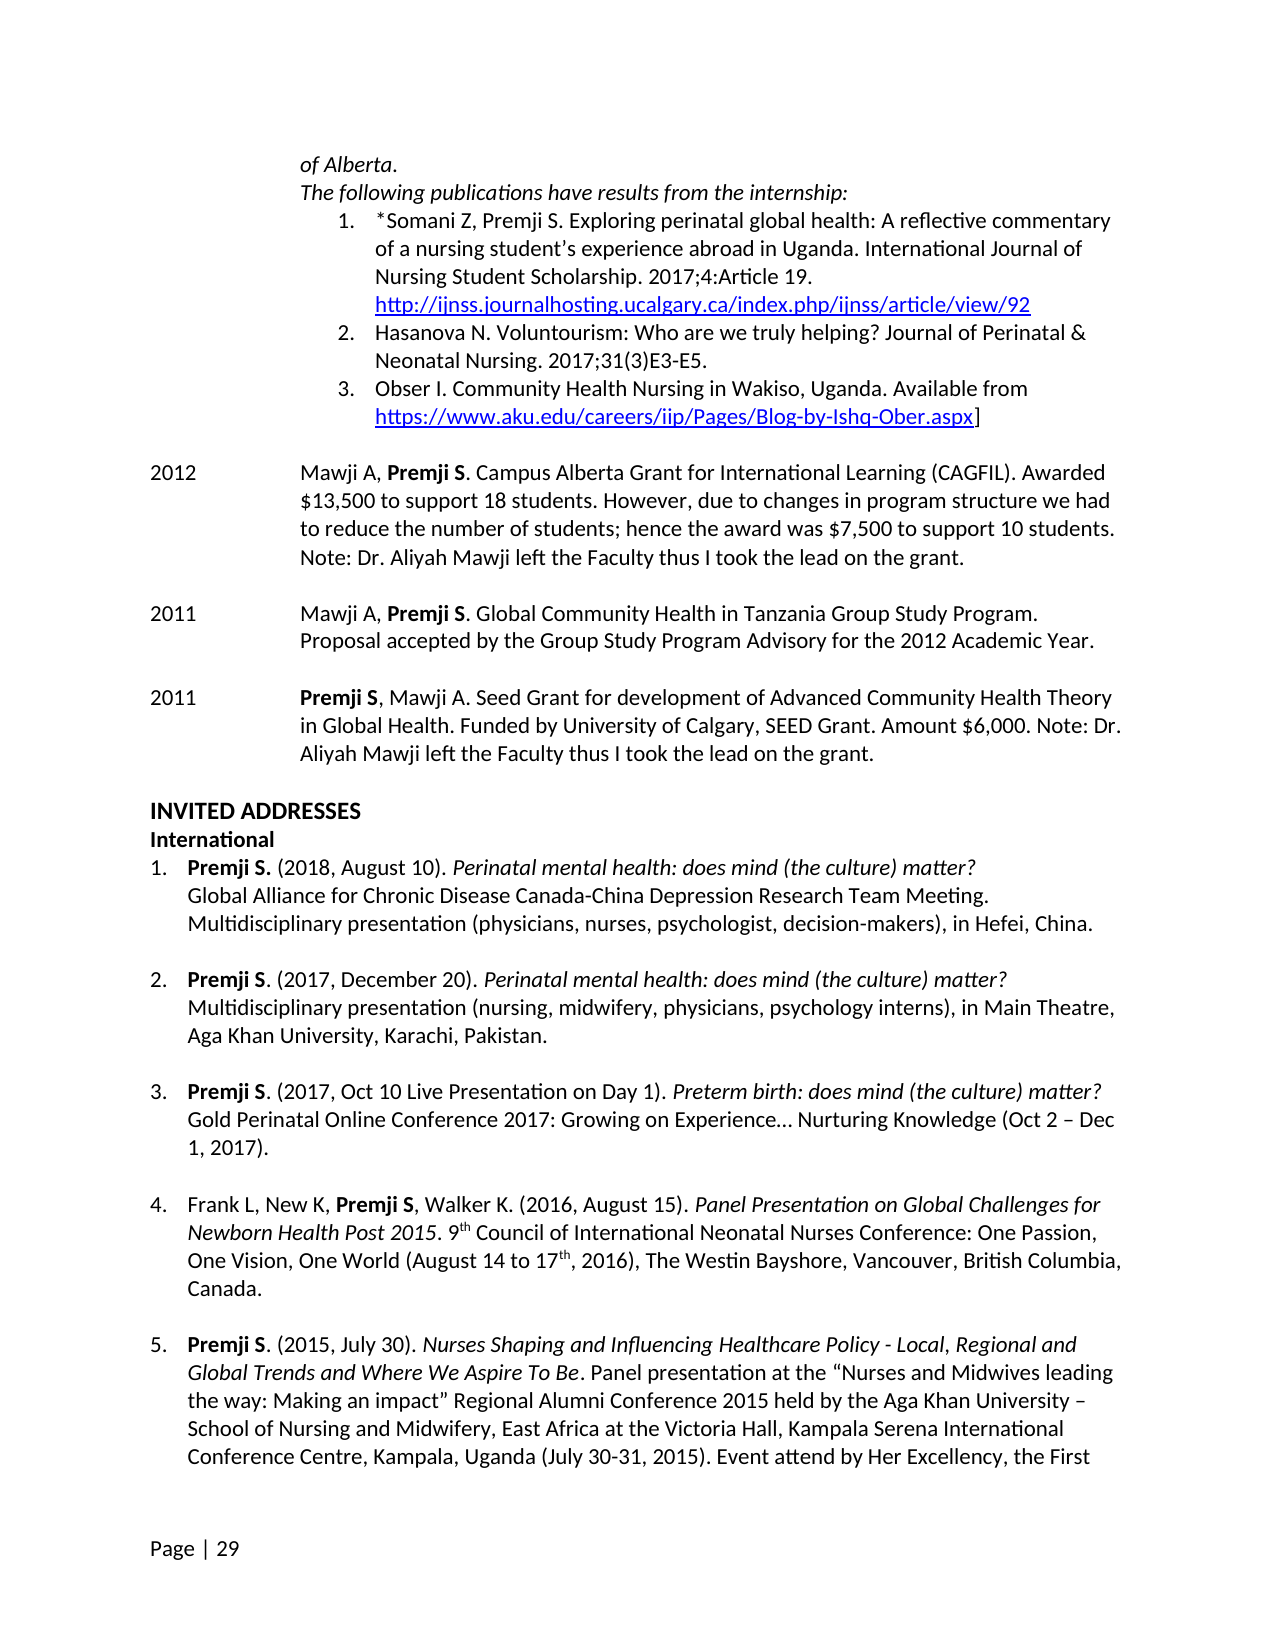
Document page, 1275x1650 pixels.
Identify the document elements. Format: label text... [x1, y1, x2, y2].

list Premji S. (2018, August 10). Perinatal mental health: does mind (the culture) matter? [150, 853, 1125, 881]
list Premji S. (2017, December 20). Perinatal mental health: does mind (the culture) matter? Multidisciplinary presentation (nursing, midwifery, physicians, psychology interns), in Main Theatre, Aga Khan University, Karachi, Pakistan. [150, 965, 1125, 1049]
list Premji S. (2017, Oct 10 Live Presentation on Day 1). Preterm birth: does mind (the culture) matter? Gold Perinatal Online Conference 2017: Growing on Experience… Nurturing Knowledge (Oct 2 – Dec 1, 2017). [150, 1077, 1125, 1162]
list *Somani Z, Premji S. Exploring perinatal global health: A reflective commentary of a nursing student’s experience abroad in Uganda. International Journal of Nursing Student Scholarship. 2017;4:Article 19. http://ijnss.journalhosting.ucalgary.ca/index.php/ijnss/article/view/92 [337, 206, 1125, 318]
text 2011 Mawji A, Premji S. Global Community Health in Tanzania Group Study Program. Proposal accepted by the Group Study Program Advisory for the 2012 Academic Year. [150, 599, 1125, 655]
text The following publications have results from the internship: [150, 178, 1125, 206]
list Frank L, New K, Premji S, Walker K. (2016, August 15). Panel Presentation on Global Challenges for Newborn Health Post 2015. 9th Council of International Neonatal Nurses Conference: One Passion, One Vision, One World (August 14 to 17th, 2016), The Westin Bayshore, Vancouver, British Columbia, Canada. [150, 1190, 1125, 1302]
list Hasanova N. Voluntourism: Who are we truly helping? Journal of Perinatal & Neonatal Nursing. 2017;31(3)E3-E5. [337, 318, 1125, 374]
text International [150, 825, 1125, 853]
text 2011 Premji S, Mawji A. Seed Grant for development of Advanced Community Health Theory in Global Health. Funded by University of Calgary, SEED Grant. Amount $6,000. Note: Dr. Aliyah Mawji left the Faculty thus I took the lead on the grant. [150, 683, 1125, 767]
text 2012 Mawji A, Premji S. Campus Alberta Grant for International Learning (CAGFIL). Awarded $13,500 to support 18 students. However, due to changes in program structure we had to reduce the number of students; hence the award was $7,500 to support 10 students. Note: Dr. Aliyah Mawji left the Faculty thus I took the lead on the grant. [150, 458, 1125, 571]
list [150, 1330, 1125, 1471]
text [150, 150, 1125, 178]
text Global Alliance for Chronic Disease Canada-China Depression Research Team Meeting. Multidisciplinary presentation (physicians, nurses, psychologist, decision-makers), in Hefei, China. [187, 881, 1125, 937]
subtitle INVITED ADDRESSES [150, 795, 1125, 825]
list Obser I. Community Health Nursing in Wakiso, Uganda. Available from https://www.aku.edu/careers/iip/Pages/Blog-by-Ishq-Ober.aspx] [337, 374, 1125, 430]
